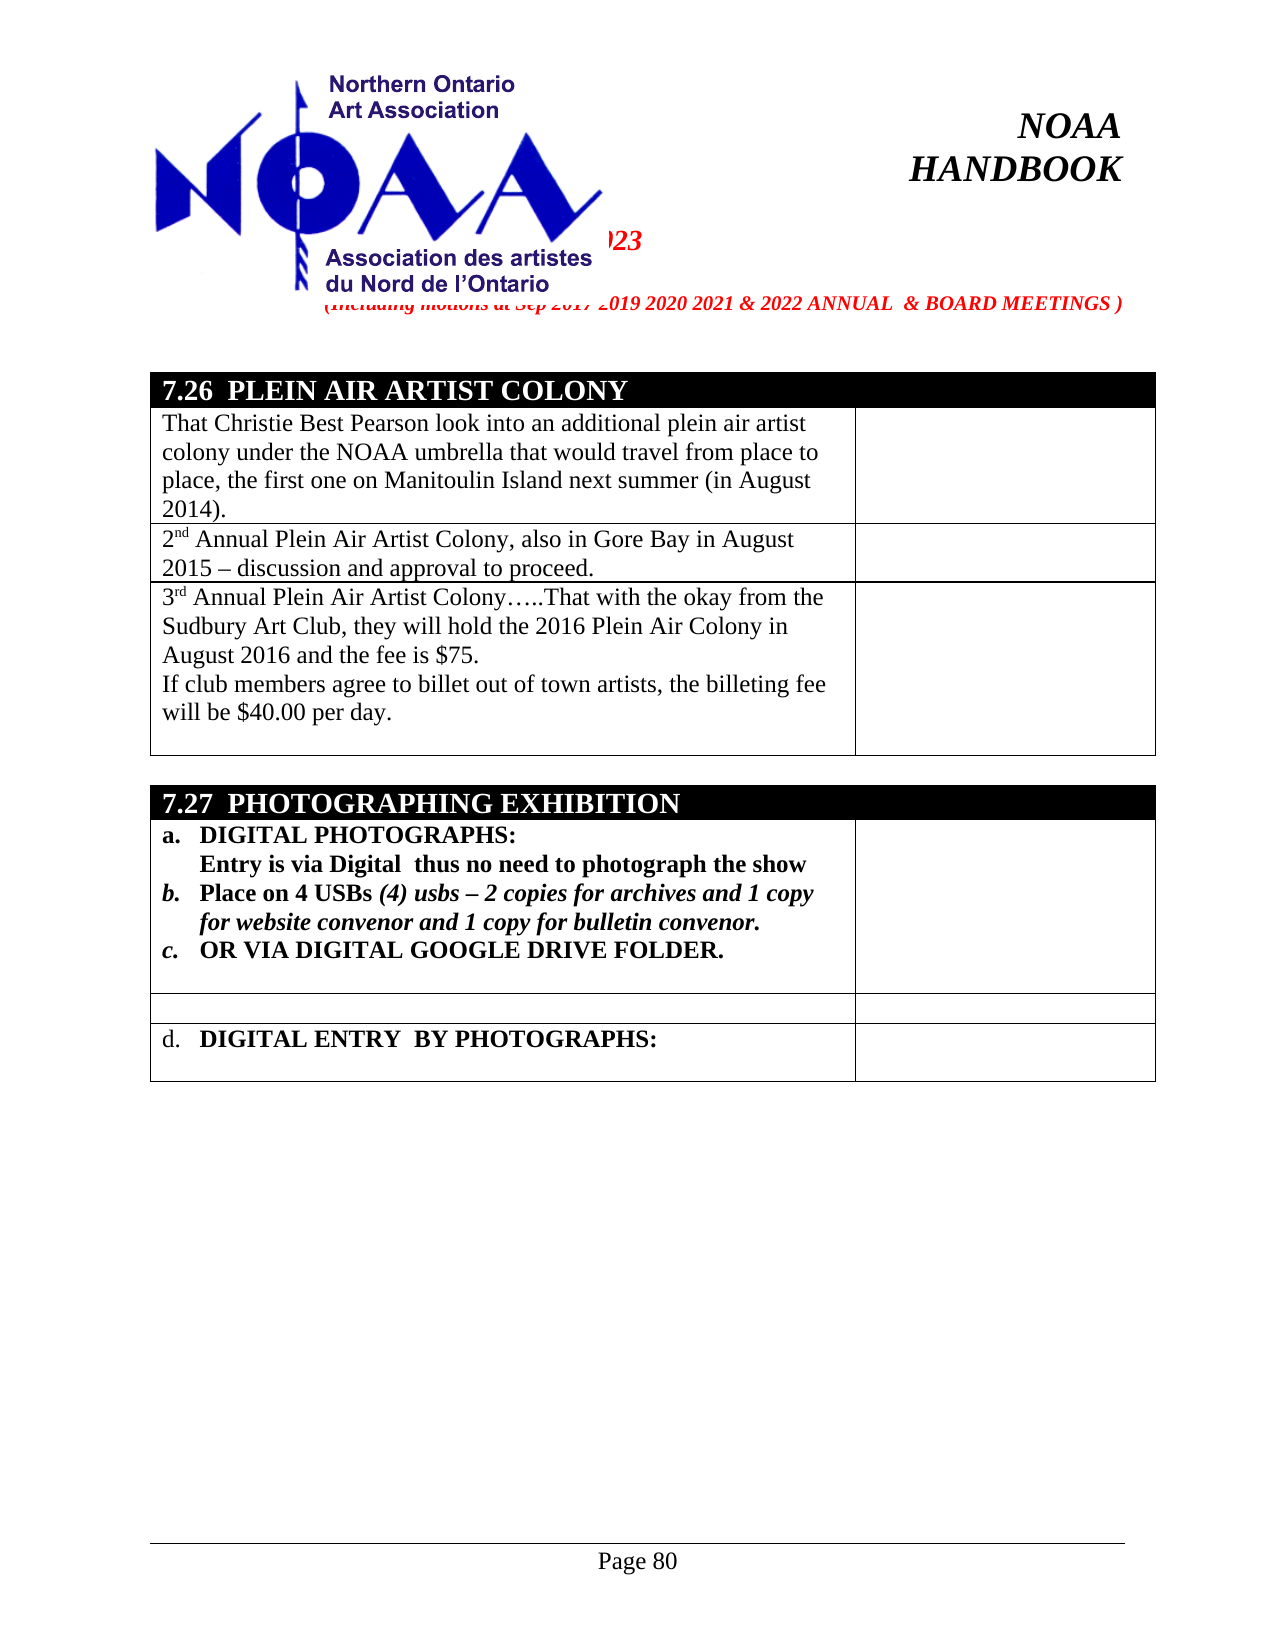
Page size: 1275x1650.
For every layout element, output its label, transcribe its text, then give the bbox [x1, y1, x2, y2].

table_cell [856, 524, 1155, 581]
table_cell That Christie Best Pearson look into an additional plein air artist colony under the NOAA umbrella that would travel from place to place, the first one on Manitoulin Island next summer (in August 2014). [151, 408, 855, 523]
table_header [856, 786, 1155, 819]
table_cell [856, 1024, 1155, 1081]
table_cell [856, 820, 1155, 993]
table_header 7.27 PHOTOGRAPHING EXHIBITION [151, 786, 855, 819]
table_cell 2nd Annual Plein Air Artist Colony, also in Gore Bay in August 2015 – discussion and approval to proceed. [151, 524, 855, 581]
table_cell DIGITAL PHOTOGRAPHS: Entry is via Digital thus no need to photograph the show Place on 4 USBs (4) usbs – 2 copies for archives and 1 copy for website convenor and 1 copy for bulletin convenor. OR VIA DIGITAL GOOGLE DRIVE FOLDER. [151, 820, 855, 993]
table_cell DIGITAL ENTRY BY PHOTOGRAPHS: [151, 1024, 855, 1081]
table_cell 3rd Annual Plein Air Artist Colony…..That with the okay from the Sudbury Art Club, they will hold the 2016 Plein Air Colony in August 2016 and the fee is $75. If club members agree to billet out of town artists, the billeting fee will be $40.00 per day. [151, 583, 855, 755]
table_cell [856, 408, 1155, 523]
table_cell [856, 994, 1155, 1023]
table_cell [856, 583, 1155, 755]
table_header 7.26 PLEIN AIR ARTIST COLONY [151, 373, 1155, 407]
table_cell [151, 994, 855, 1023]
